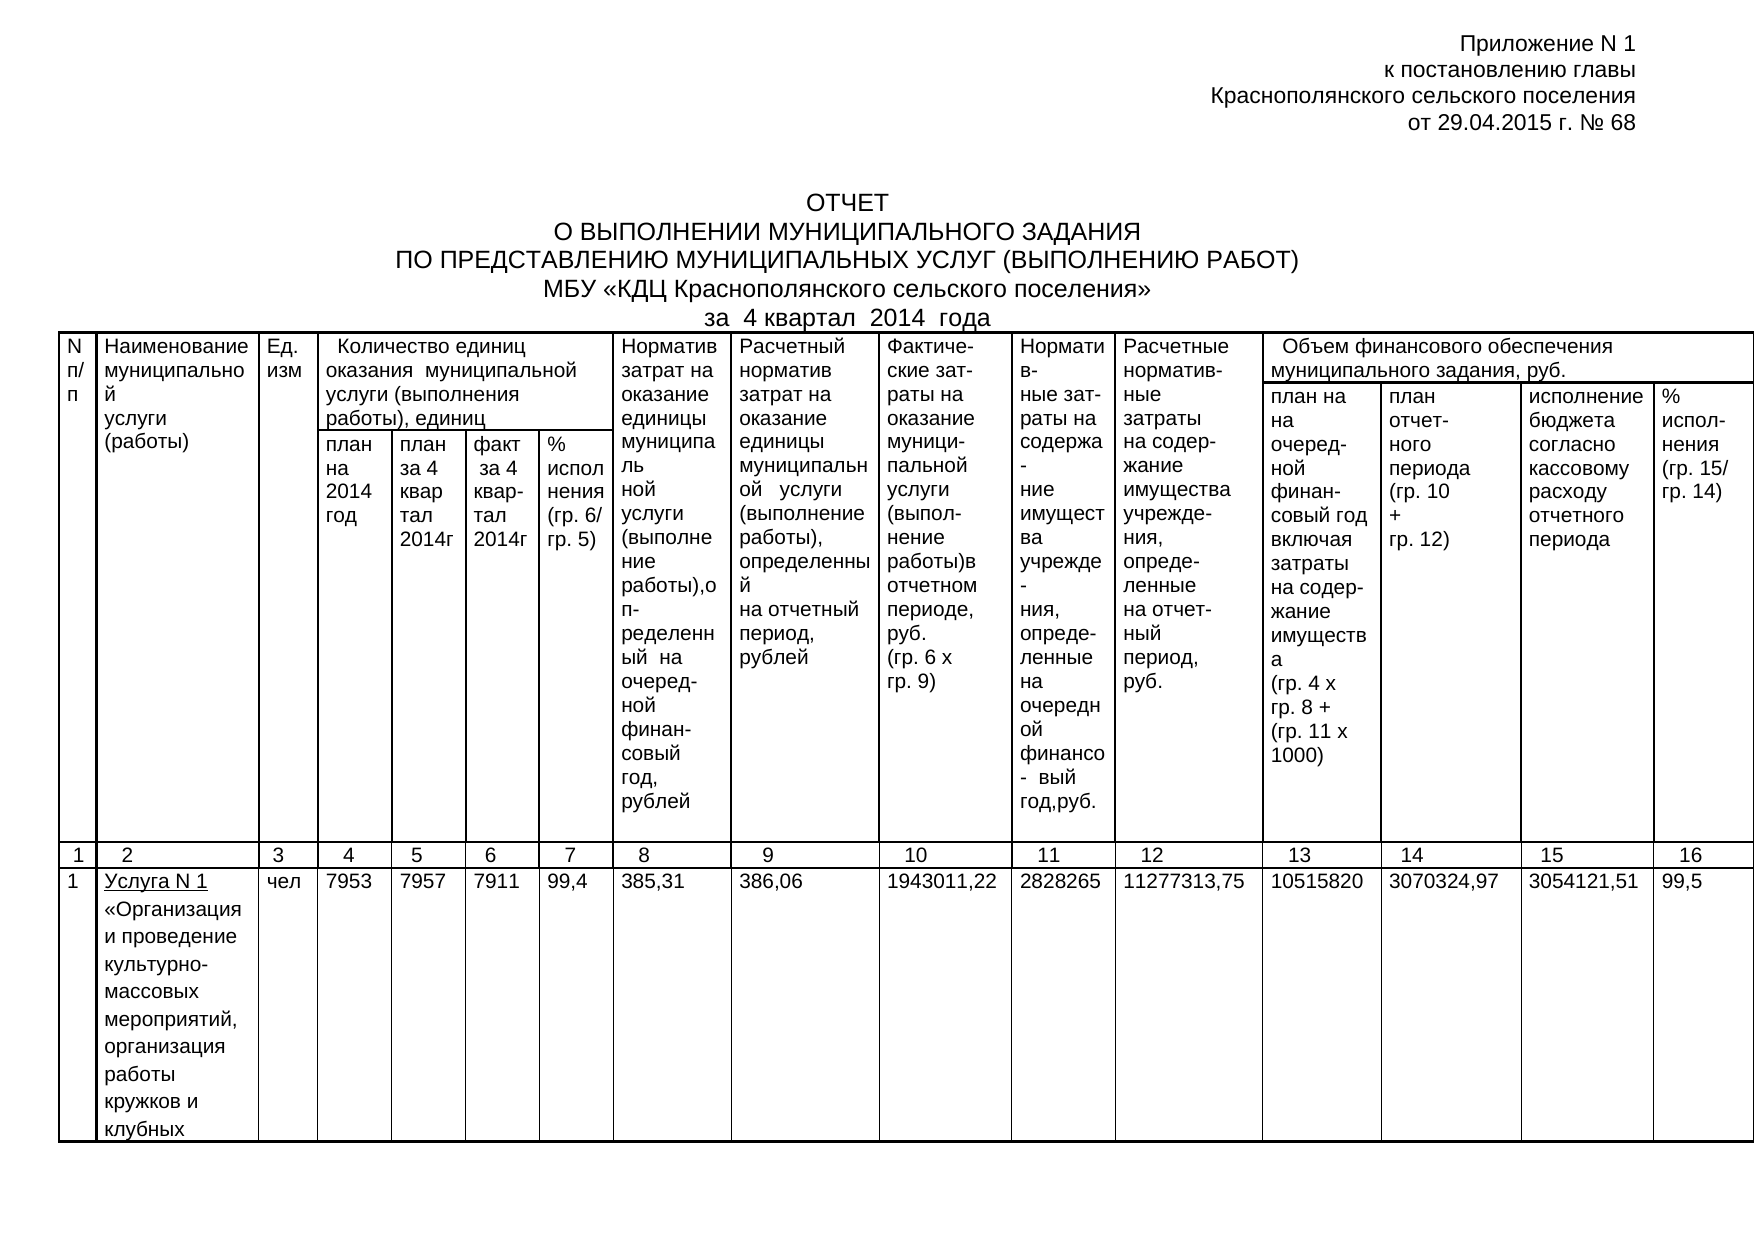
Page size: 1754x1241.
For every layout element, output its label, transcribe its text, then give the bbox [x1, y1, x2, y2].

table_cell 1 [60, 869, 95, 1140]
table_cell 10515820 [1263, 869, 1381, 1140]
table_cell 7911 [466, 869, 539, 1140]
table_header Норматив- ные зат- раты на содержа- ние имущества учрежде- ния, опреде- ленные на очередной финансо- вый год,руб. [1013, 334, 1114, 841]
table_cell 13 [1263, 843, 1381, 867]
table_cell % исполнения (гр. 6/ гр. 5) [540, 431, 612, 841]
table_cell 7953 [318, 869, 391, 1140]
table_cell 99,5 [1654, 869, 1753, 1140]
table_header Наименование муниципальной услуги (работы) [98, 334, 258, 841]
table_cell 386,06 [732, 869, 879, 1140]
table_cell 6 [466, 843, 538, 867]
table_header Ед. изм [260, 334, 317, 841]
table_header Объем финансового обеспечения муниципального задания, руб. [1264, 334, 1753, 381]
table_cell 1943011,22 [880, 869, 1011, 1140]
table_cell 385,31 [614, 869, 731, 1140]
table_cell 3054121,51 [1522, 869, 1653, 1140]
table_cell 7957 [392, 869, 465, 1140]
text ПО ПРЕДСТАВЛЕНИЮ МУНИЦИПАЛЬНЫХ УСЛУГ (ВЫПОЛНЕНИЮ РАБОТ) [59, 245, 1636, 274]
table_cell 8 [614, 843, 730, 867]
table_cell 3070324,97 [1382, 869, 1521, 1140]
table_cell 5 [392, 843, 465, 867]
table_header Норматив затрат на оказание единицы муниципаль ной услуги (выполнение работы),оп- ределенный на очеред-ной финан-совый год, рублей [614, 334, 730, 841]
table_cell план на на очеред- ной финан- совый год включая затраты на содер- жание имущества (гр. 4 x гр. 8 + (гр. 11 x 1000) [1264, 384, 1380, 841]
text О ВЫПОЛНЕНИИ МУНИЦИПАЛЬНОГО ЗАДАНИЯ [59, 216, 1636, 245]
table_cell 4 [319, 843, 391, 867]
text МБУ «КДЦ Краснополянского сельского поселения» [59, 274, 1636, 303]
table_cell чел [259, 869, 317, 1140]
table_cell 11 [1013, 843, 1115, 867]
table_cell 9 [732, 843, 879, 867]
table_header N п/п [60, 334, 95, 841]
table_cell 2 [98, 843, 258, 867]
table_cell 15 [1522, 843, 1653, 867]
text ОТЧЕТ [59, 188, 1636, 216]
table_cell % испол- нения (гр. 15/ гр. 14) [1655, 384, 1753, 841]
table_cell 16 [1654, 843, 1753, 867]
table_header Фактиче- ские зат- раты на оказание муници- пальной услуги (выпол- нение работы)в отчетном периоде, руб. (гр. 6 x гр. 9) [880, 334, 1011, 841]
text Краснополянского сельского поселения [59, 82, 1636, 109]
text Приложение N 1 [59, 29, 1636, 56]
table_cell 2828265 [1012, 869, 1115, 1140]
table_cell 10 [880, 843, 1011, 867]
table_cell 12 [1116, 843, 1262, 867]
table_cell 3 [260, 843, 317, 867]
table_header Количество единиц оказания муниципальной услуги (выполнения работы), единиц [319, 334, 612, 429]
table_cell 11277313,75 [1116, 869, 1262, 1140]
table_header Расчетный норматив затрат на оказание единицы муниципальной услуги (выполнение работы), определенный на отчетный период, рублей [732, 334, 878, 841]
table_cell план на 2014 год [319, 431, 391, 841]
table_cell 7 [540, 843, 612, 867]
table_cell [98, 869, 258, 1140]
table_header Расчетные норматив- ные затраты на содер- жание имущества учрежде- ния, опреде- ленные на отчет- ный период, руб. [1116, 334, 1262, 841]
table_cell 1 [60, 843, 95, 867]
table_cell план отчет- ного периода (гр. 10 + гр. 12) [1382, 384, 1520, 841]
table_cell исполнение бюджета согласно кассовому расходу отчетного периода [1522, 384, 1653, 841]
table_cell факт за 4 квар-тал 2014г [467, 431, 538, 841]
text за 4 квартал 2014 года [59, 303, 1636, 331]
table_cell 99,4 [540, 869, 613, 1140]
text от 29.04.2015 г. № 68 [59, 109, 1636, 135]
table_cell план за 4 квар тал 2014г [393, 431, 465, 841]
table_cell 14 [1382, 843, 1521, 867]
text к постановлению главы [59, 56, 1636, 82]
